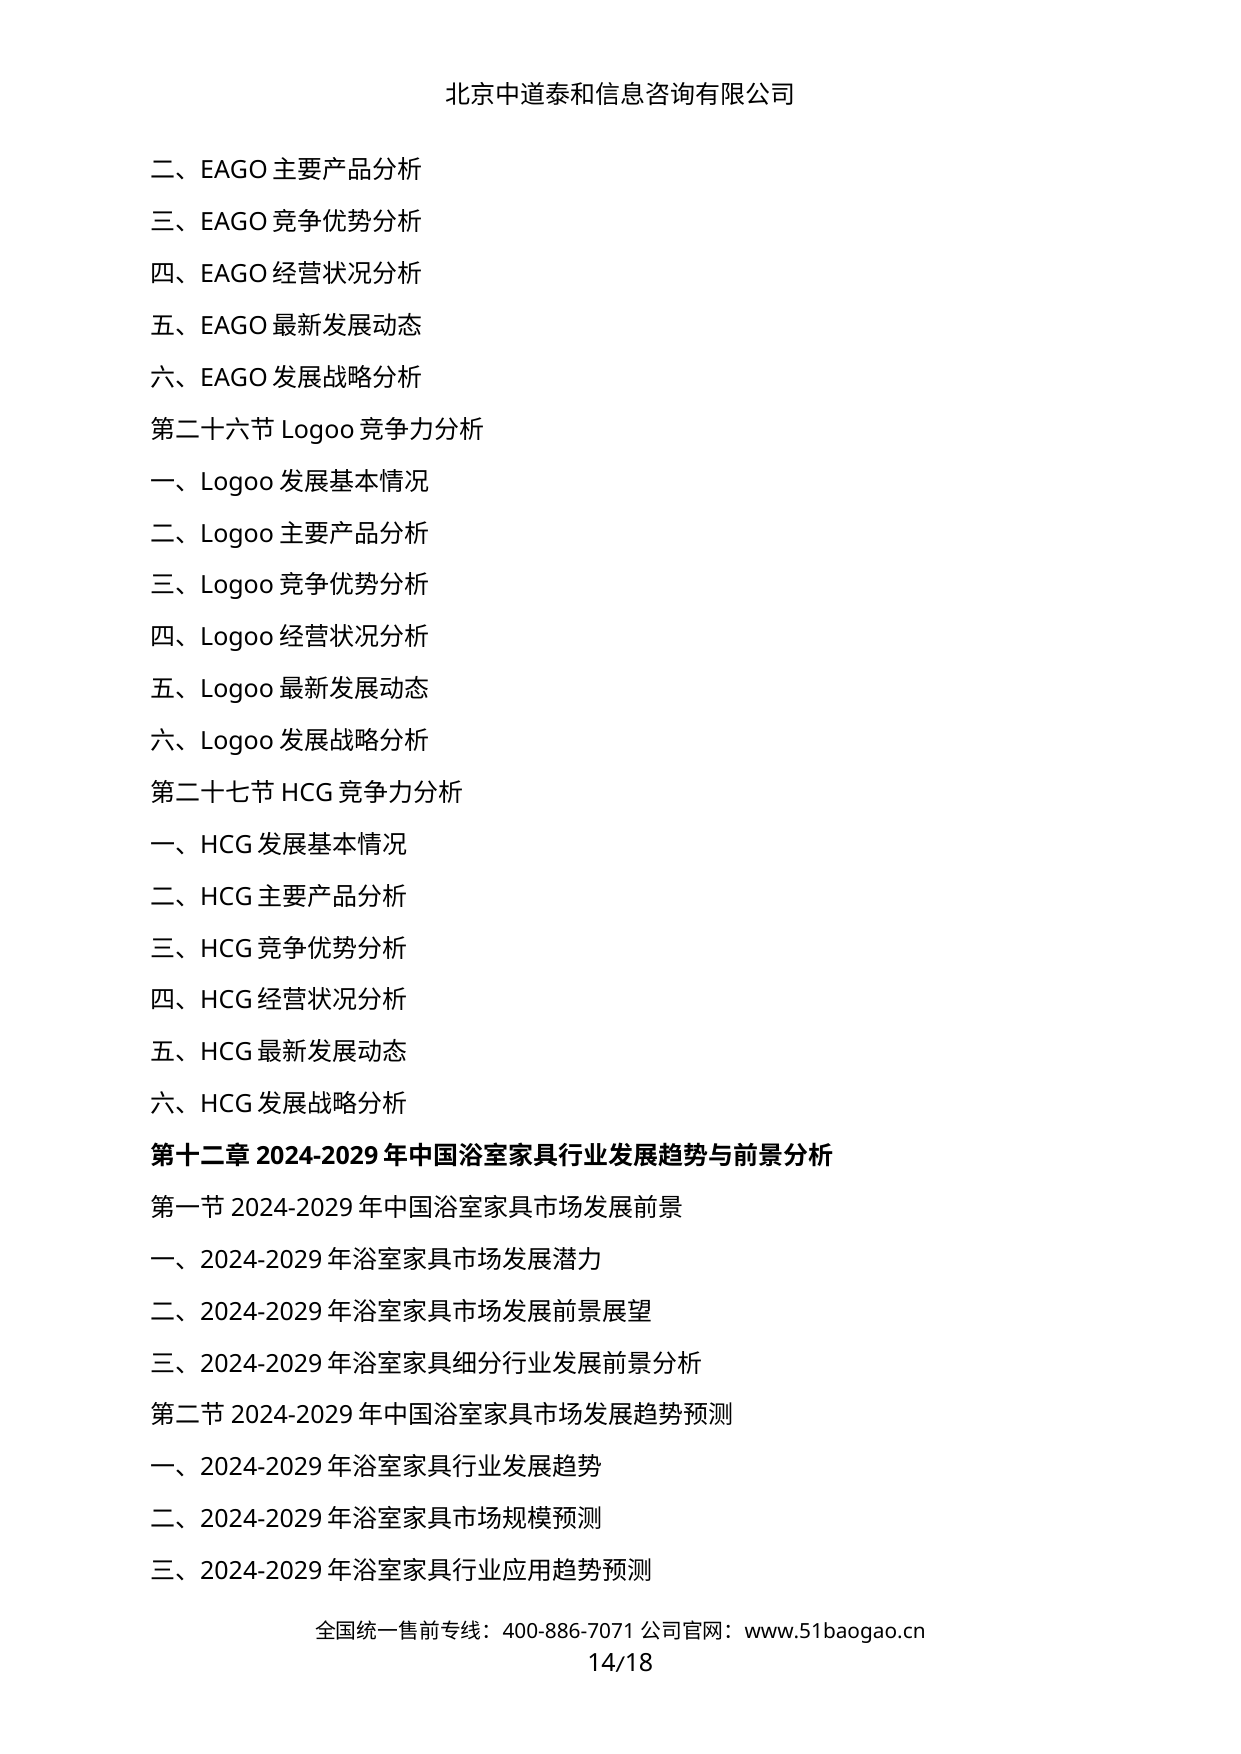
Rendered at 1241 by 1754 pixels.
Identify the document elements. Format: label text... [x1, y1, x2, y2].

text 三、2024-2029年浴室家具细分行业发展前景分析 [150, 1343, 1090, 1379]
text 第二十七节 HCG竞争力分析 [150, 772, 1090, 809]
text 二、Logoo主要产品分析 [150, 513, 1090, 549]
text 五、HCG最新发展动态 [150, 1032, 1090, 1068]
text 一、Logoo发展基本情况 [150, 461, 1090, 497]
text 二、2024-2029年浴室家具市场发展前景展望 [150, 1291, 1090, 1327]
text 一、2024-2029年浴室家具市场发展潜力 [150, 1239, 1090, 1276]
text 第十二章 2024-2029年中国浴室家具行业发展趋势与前景分析 [150, 1136, 1090, 1172]
text 五、Logoo最新发展动态 [150, 669, 1090, 705]
text 五、EAGO最新发展动态 [150, 306, 1090, 342]
text 二、2024-2029年浴室家具市场规模预测 [150, 1499, 1090, 1535]
text 六、Logoo发展战略分析 [150, 721, 1090, 757]
text 三、Logoo竞争优势分析 [150, 565, 1090, 601]
text 四、HCG经营状况分析 [150, 980, 1090, 1016]
text 一、HCG发展基本情况 [150, 824, 1090, 861]
text 三、EAGO竞争优势分析 [150, 202, 1090, 238]
text 第一节 2024-2029年中国浴室家具市场发展前景 [150, 1187, 1090, 1224]
text 第二十六节 Logoo竞争力分析 [150, 409, 1090, 446]
text 六、EAGO发展战略分析 [150, 357, 1090, 394]
text 四、Logoo经营状况分析 [150, 617, 1090, 653]
text 三、2024-2029年浴室家具行业应用趋势预测 [150, 1551, 1090, 1587]
text 第二节 2024-2029年中国浴室家具市场发展趋势预测 [150, 1395, 1090, 1431]
text 二、HCG主要产品分析 [150, 876, 1090, 912]
text 三、HCG竞争优势分析 [150, 928, 1090, 964]
text 二、EAGO主要产品分析 [150, 150, 1090, 186]
text 一、2024-2029年浴室家具行业发展趋势 [150, 1447, 1090, 1483]
text 四、EAGO经营状况分析 [150, 254, 1090, 290]
text 六、HCG发展战略分析 [150, 1084, 1090, 1120]
